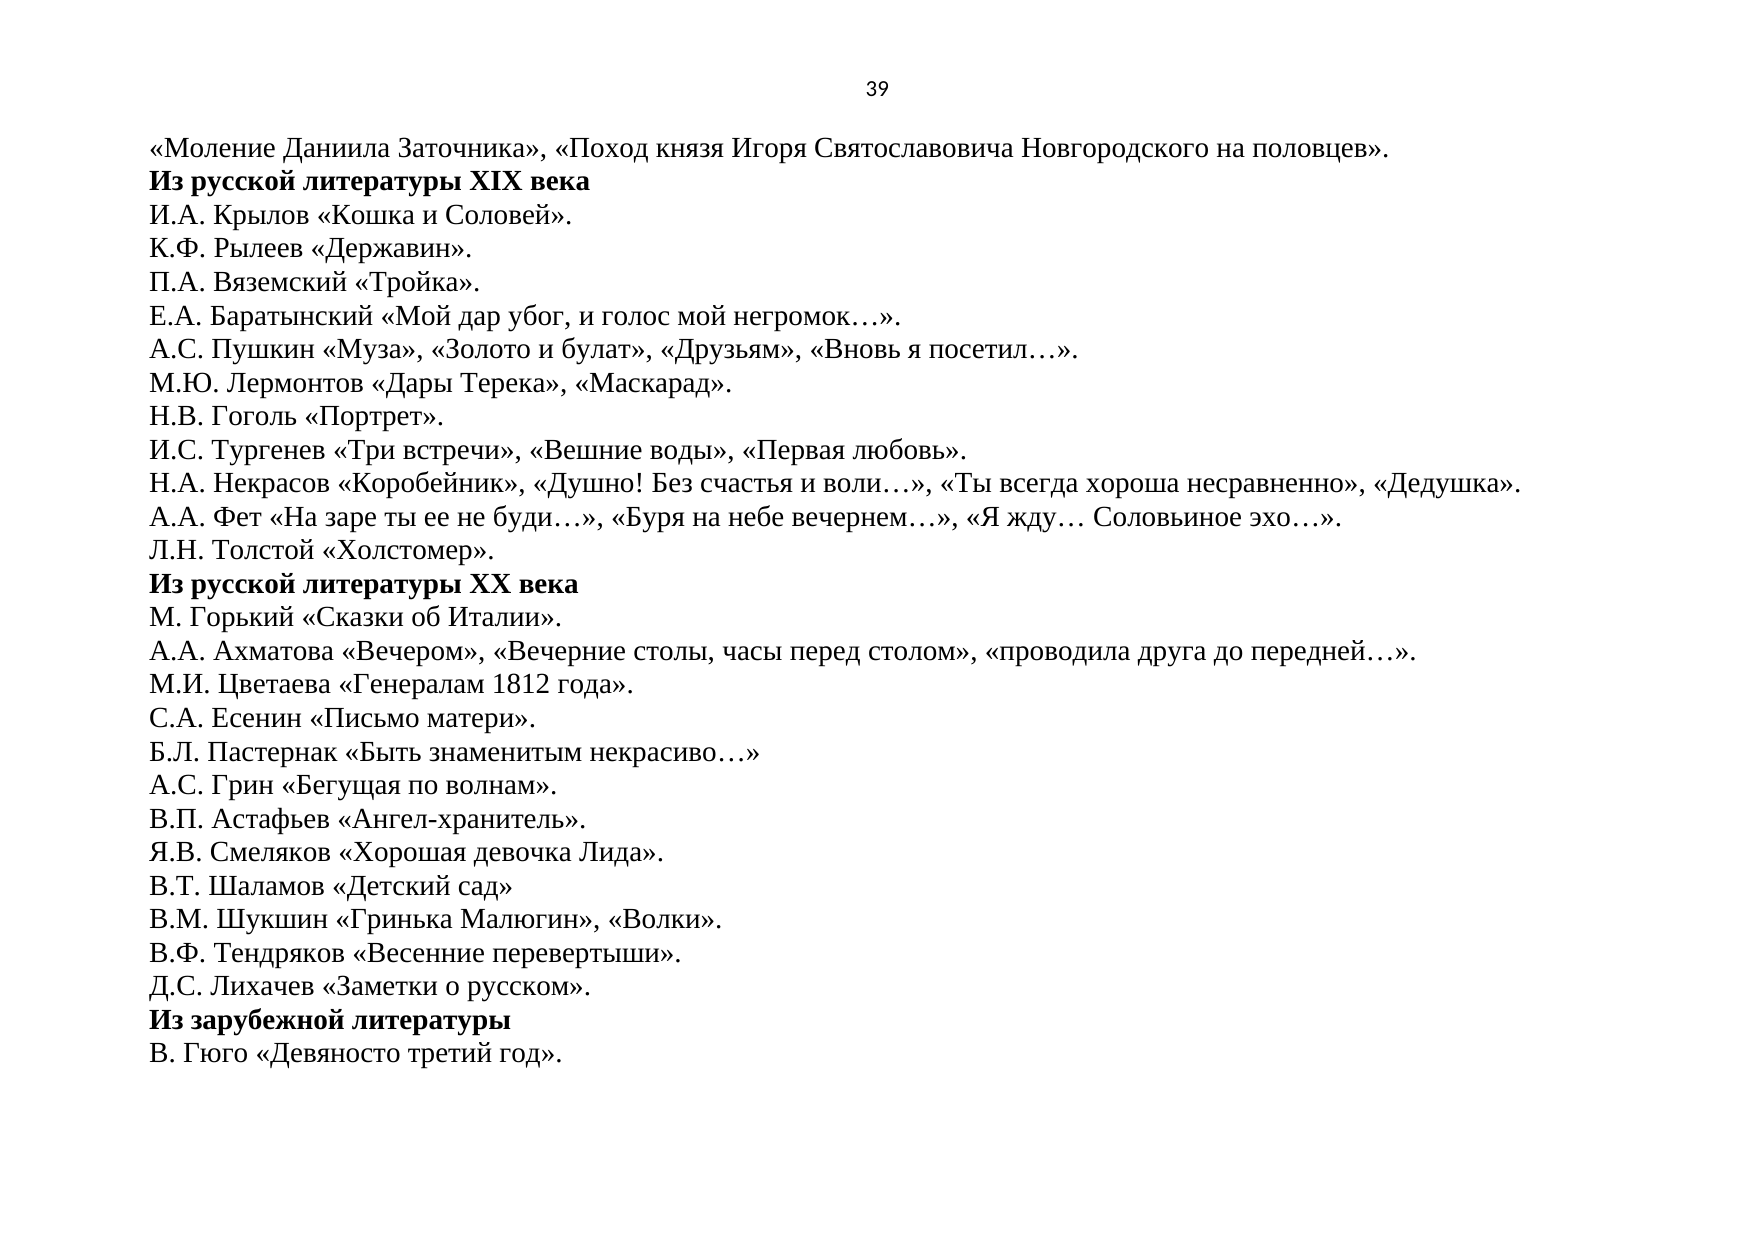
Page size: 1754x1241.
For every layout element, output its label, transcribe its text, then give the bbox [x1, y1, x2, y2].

text «Моление Даниила Заточника», «Поход князя Игоря Святославовича Новгородского на половцев». [75, 130, 1679, 163]
text В.М. Шукшин «Гринька Малюгин», «Волки». [75, 901, 1679, 935]
text Н.В. Гоголь «Портрет». [75, 398, 1679, 432]
text Я.В. Смеляков «Хорошая девочка Лида». [75, 834, 1679, 868]
text Н.А. Некрасов «Коробейник», «Душно! Без счастья и воли…», «Ты всегда хороша несравненно», «Дедушка». [75, 465, 1679, 499]
text Б.Л. Пастернак «Быть знаменитым некрасиво…» [75, 734, 1679, 767]
text А.С. Пушкин «Муза», «Золото и булат», «Друзьям», «Вновь я посетил…». [75, 331, 1679, 365]
text В.Т. Шаламов «Детский сад» [75, 868, 1679, 901]
text Л.Н. Толстой «Холстомер». [75, 532, 1679, 566]
text В.П. Астафьев «Ангел-хранитель». [75, 801, 1679, 834]
text А.С. Грин «Бегущая по волнам». [75, 767, 1679, 801]
text Е.А. Баратынский «Мой дар убог, и голос мой негромок…». [75, 298, 1679, 331]
text Из русской литературы XX века [75, 566, 1679, 599]
text А.А. Фет «На заре ты ее не буди…», «Буря на небе вечернем…», «Я жду… Соловьиное эхо…». [75, 499, 1679, 532]
text П.А. Вяземский «Тройка». [75, 264, 1679, 298]
text Д.С. Лихачев «Заметки о русском». [75, 968, 1679, 1002]
text И.А. Крылов «Кошка и Соловей». [75, 197, 1679, 231]
text И.С. Тургенев «Три встречи», «Вешние воды», «Первая любовь». [75, 432, 1679, 465]
text Из русской литературы XIX века [75, 163, 1679, 197]
text В.Ф. Тендряков «Весенние перевертыши». [75, 935, 1679, 968]
text М.Ю. Лермонтов «Дары Терека», «Маскарад». [75, 365, 1679, 398]
text С.А. Есенин «Письмо матери». [75, 700, 1679, 734]
text М.И. Цветаева «Генералам 1812 года». [75, 667, 1679, 700]
text К.Ф. Рылеев «Державин». [75, 231, 1679, 264]
text А.А. Ахматова «Вечером», «Вечерние столы, часы перед столом», «проводила друга до передней…». [75, 633, 1679, 667]
text М. Горький «Сказки об Италии». [75, 599, 1679, 633]
text Из зарубежной литературы [75, 1002, 1679, 1036]
text В. Гюго «Девяносто третий год». [75, 1036, 1679, 1069]
